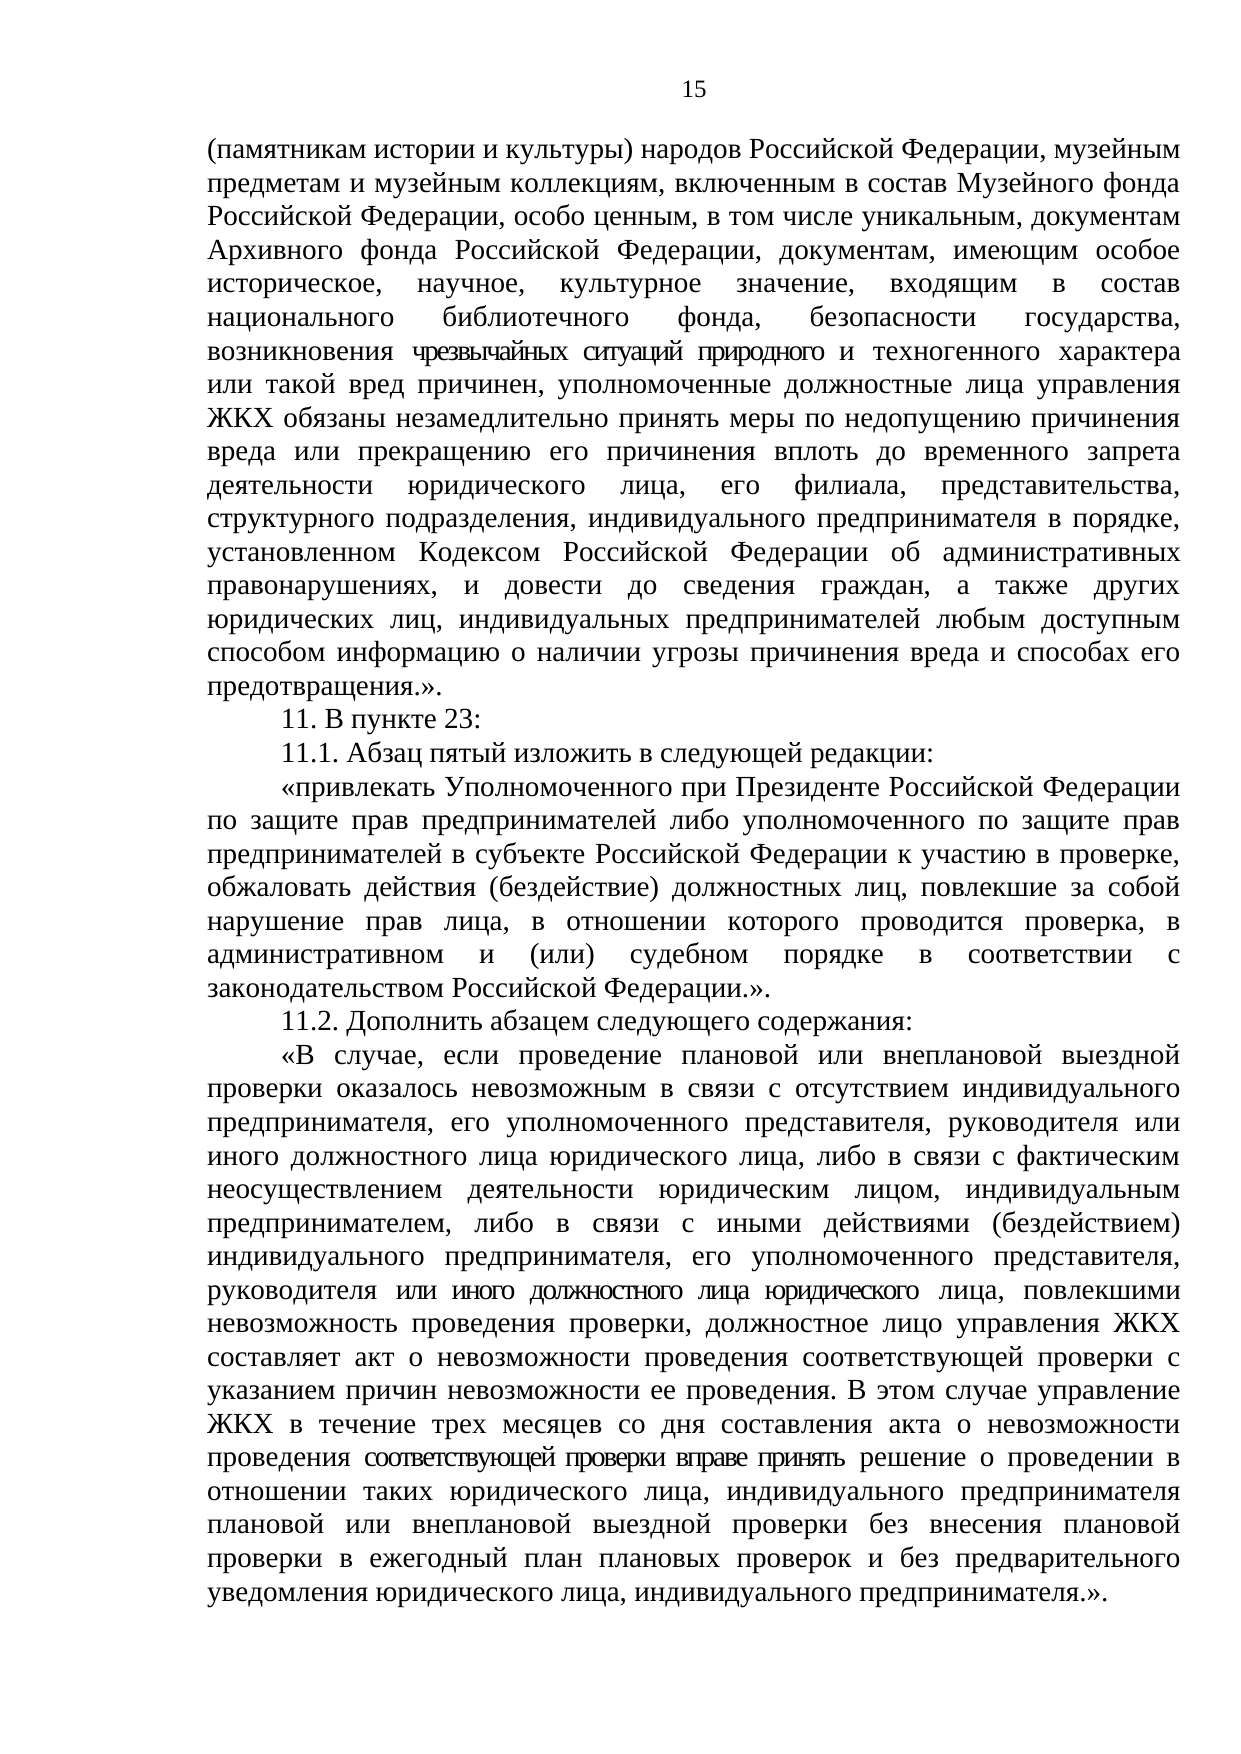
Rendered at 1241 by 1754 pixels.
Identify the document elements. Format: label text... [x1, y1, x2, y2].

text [207, 131, 1181, 702]
text «В случае, если проведение плановой или внеплановой выездной проверки оказалось невозможным в связи с отсутствием индивидуального предпринимателя, его уполномоченного представителя, руководителя или иного должностного лица юридического лица, либо в связи с фактическим неосуществлением деятельности юридическим лицом, индивидуальным предпринимателем, либо в связи с иными действиями (бездействием) индивидуального предпринимателя, его уполномоченного представителя, руководителя или иного должностного лица юридического лица, повлекшими невозможность проведения проверки, должностное лицо управления ЖКХ составляет акт о невозможности проведения соответствующей проверки с указанием причин невозможности ее проведения. В этом случае управление ЖКХ в течение трех месяцев со дня составления акта о невозможности проведения соответствующей проверки вправе принять решение о проведении в отношении таких юридического лица, индивидуального предпринимателя плановой или внеплановой выездной проверки без внесения плановой проверки в ежегодный план плановых проверок и без предварительного уведомления юридического лица, индивидуального предпринимателя.». [207, 1037, 1181, 1607]
text 11.1. Абзац пятый изложить в следующей редакции: [207, 735, 1181, 769]
text 11. В пункте 23: [207, 702, 1181, 735]
text 11.2. Дополнить абзацем следующего содержания: [207, 1003, 1181, 1037]
text «привлекать Уполномоченного при Президенте Российской Федерации по защите прав предпринимателей либо уполномоченного по защите прав предпринимателей в субъекте Российской Федерации к участию в проверке, обжаловать действия (бездействие) должностных лиц, повлекшие за собой нарушение прав лица, в отношении которого проводится проверка, в административном и (или) судебном порядке в соответствии с законодательством Российской Федерации.». [207, 769, 1181, 1003]
